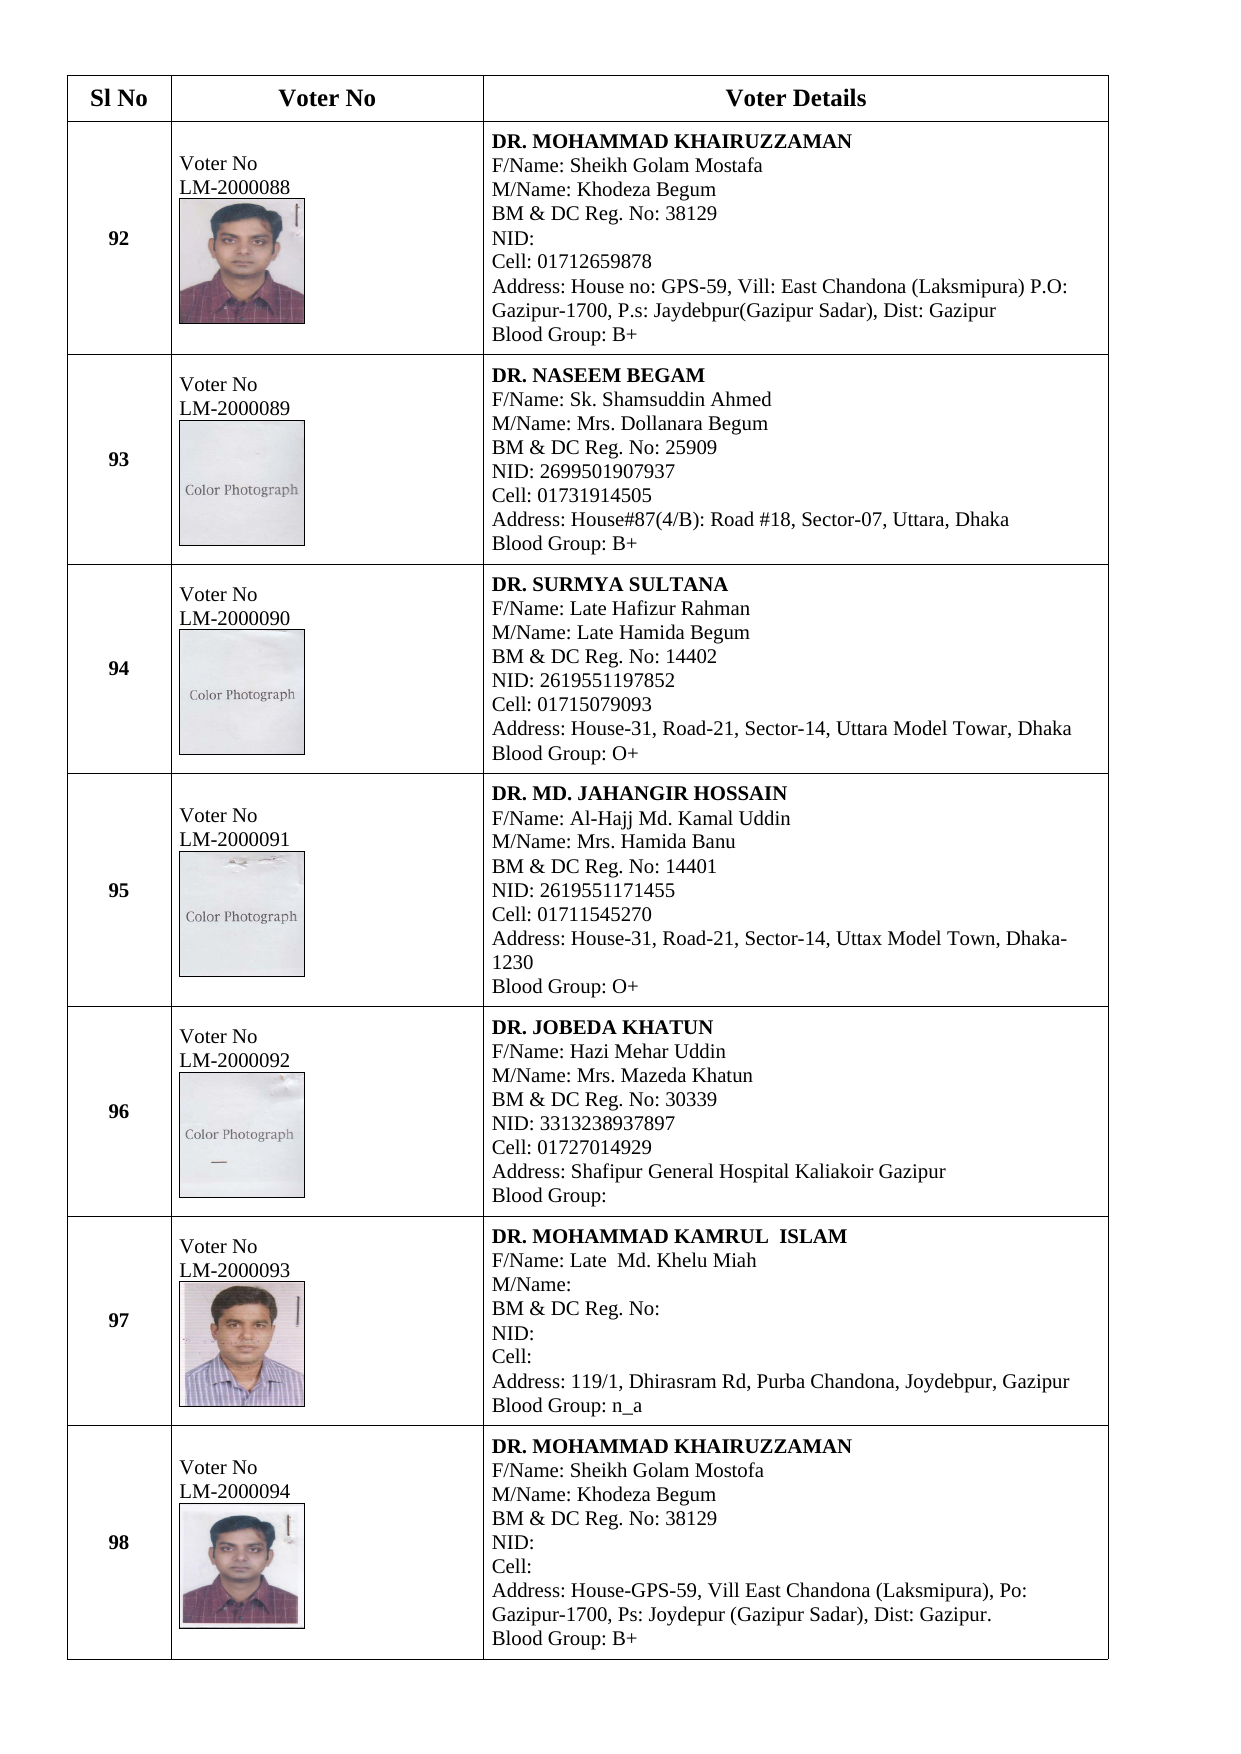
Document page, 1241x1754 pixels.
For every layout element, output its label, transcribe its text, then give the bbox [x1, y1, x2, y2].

table_cell 98 [68, 1426, 171, 1658]
table_cell Voter No LM-2000092 [172, 1007, 483, 1216]
table_cell DR. SURMYA SULTANA F/Name: Late Hafizur Rahman M/Name: Late Hamida Begum BM & DC Reg. No: 14402 NID: 2619551197852 Cell: 01715079093 Address: House-31, Road-21, Sector-14, Uttara Model Towar, Dhaka Blood Group: O+ [484, 565, 1108, 773]
table_header Voter Details [484, 76, 1108, 121]
table_cell DR. NASEEM BEGAM F/Name: Sk. Shamsuddin Ahmed M/Name: Mrs. Dollanara Begum BM & DC Reg. No: 25909 NID: 2699501907937 Cell: 01731914505 Address: House#87(4/B): Road #18, Sector-07, Uttara, Dhaka Blood Group: B+ [484, 355, 1108, 563]
table_cell Voter No LM-2000089 [172, 355, 483, 563]
picture [180, 421, 304, 545]
table_cell DR. MOHAMMAD KHAIRUZZAMAN F/Name: Sheikh Golam Mostafa M/Name: Khodeza Begum BM & DC Reg. No: 38129 NID: Cell: 01712659878 Address: House no: GPS-59, Vill: East Chandona (Laksmipura) P.O: Gazipur-1700, P.s: Jaydebpur(Gazipur Sadar), Dist: Gazipur Blood Group: B+ [484, 122, 1108, 354]
table_cell 97 [68, 1217, 171, 1425]
table_cell Voter No LM-2000091 [172, 774, 483, 1006]
table_cell Voter No LM-2000093 [172, 1217, 483, 1425]
table_cell DR. MOHAMMAD KAMRUL ISLAM F/Name: Late Md. Khelu Miah M/Name: BM & DC Reg. No: NID: Cell: Address: 119/1, Dhirasram Rd, Purba Chandona, Joydebpur, Gazipur Blood Group: n_a [484, 1217, 1108, 1425]
table_cell 94 [68, 565, 171, 773]
picture [180, 630, 304, 754]
table_header Voter No [172, 76, 483, 121]
table_cell 93 [68, 355, 171, 563]
picture [180, 1282, 304, 1406]
picture [180, 852, 304, 976]
table_cell DR. MD. JAHANGIR HOSSAIN F/Name: Al-Hajj Md. Kamal Uddin M/Name: Mrs. Hamida Banu BM & DC Reg. No: 14401 NID: 2619551171455 Cell: 01711545270 Address: House-31, Road-21, Sector-14, Uttax Model Town, Dhaka-1230 Blood Group: O+ [484, 774, 1108, 1006]
table_cell Voter No LM-2000090 [172, 565, 483, 773]
picture [180, 1073, 304, 1197]
picture [180, 199, 304, 323]
table_cell Voter No LM-2000094 [172, 1426, 483, 1658]
table_cell DR. JOBEDA KHATUN F/Name: Hazi Mehar Uddin M/Name: Mrs. Mazeda Khatun BM & DC Reg. No: 30339 NID: 3313238937897 Cell: 01727014929 Address: Shafipur General Hospital Kaliakoir Gazipur Blood Group: [484, 1007, 1108, 1216]
table_cell DR. MOHAMMAD KHAIRUZZAMAN F/Name: Sheikh Golam Mostofa M/Name: Khodeza Begum BM & DC Reg. No: 38129 NID: Cell: Address: House-GPS-59, Vill East Chandona (Laksmipura), Po: Gazipur-1700, Ps: Joydepur (Gazipur Sadar), Dist: Gazipur. Blood Group: B+ [484, 1426, 1108, 1658]
table_cell 95 [68, 774, 171, 1006]
table_header Sl No [68, 76, 171, 121]
table_cell 96 [68, 1007, 171, 1216]
table_cell Voter No LM-2000088 [172, 122, 483, 354]
table_cell 92 [68, 122, 171, 354]
picture [180, 1504, 304, 1628]
